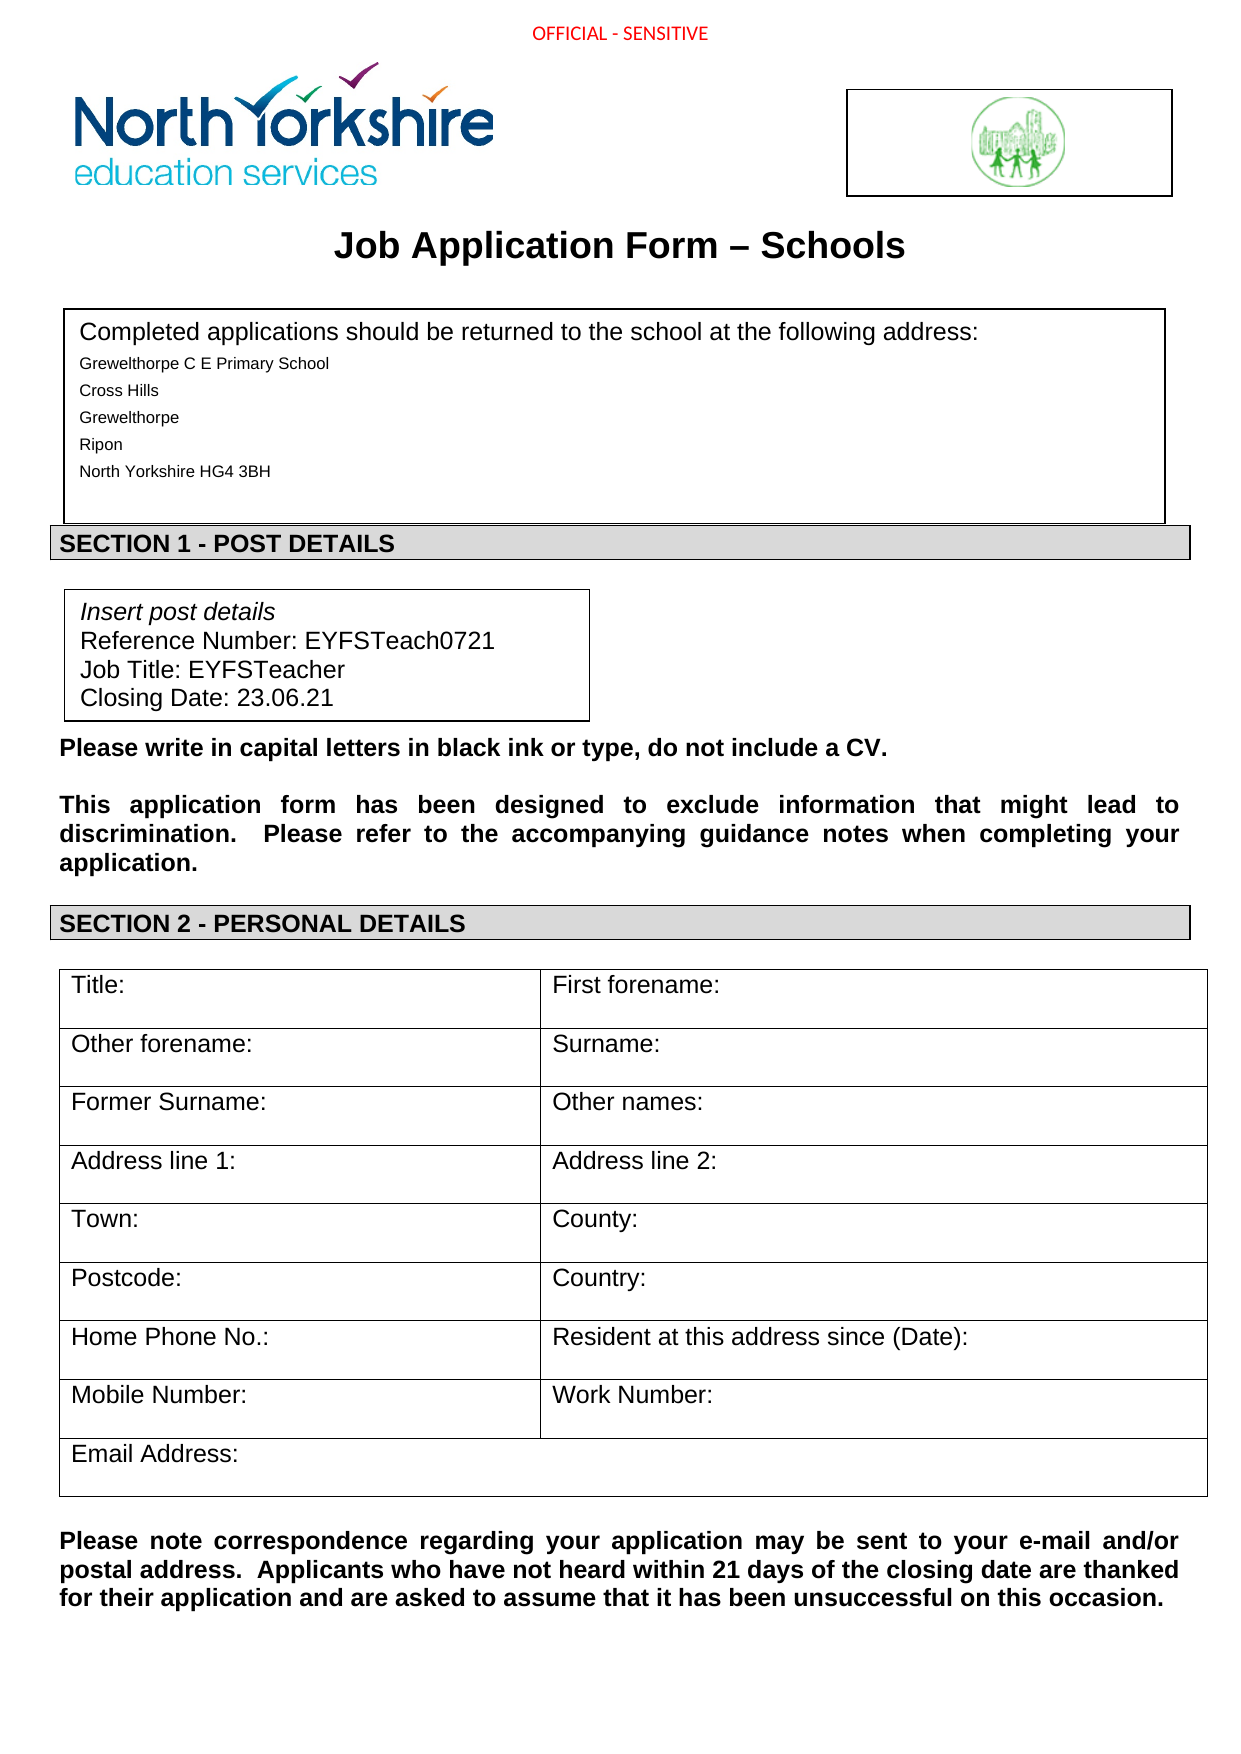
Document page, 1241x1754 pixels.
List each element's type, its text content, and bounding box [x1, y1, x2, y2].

table_cell Postcode: [60, 1263, 540, 1320]
table_cell Other forename: [60, 1029, 540, 1086]
table_cell Address line 2: [541, 1146, 1207, 1203]
table_cell Former Surname: [60, 1087, 540, 1145]
table_cell Resident at this address since (Date): [541, 1321, 1207, 1379]
text Please note correspondence regarding your application may be sent to your e-mail and/or postal address. Applicants who have not heard within 21 days of the closing date are thanked for their application and are asked to assume that it has been unsuccessful on this occasion. [59, 1526, 1181, 1612]
table_header Title: [60, 970, 540, 1028]
table_cell County: [541, 1204, 1207, 1262]
table_header First forename: [541, 970, 1207, 1028]
table_cell Email Address: [60, 1439, 1207, 1496]
table_cell Other names: [541, 1087, 1207, 1145]
table_cell Work Number: [541, 1380, 1207, 1437]
text SECTION 1 - POST DETAILS [51, 526, 1189, 559]
table_cell Surname: [541, 1029, 1207, 1086]
table_cell Address line 1: [60, 1146, 540, 1203]
text Job Application Form – Schools [59, 223, 1181, 267]
text Please write in capital letters in black ink or type, do not include a CV. [59, 733, 1181, 762]
text SECTION 2 - PERSONAL DETAILS [51, 906, 1189, 939]
picture [74, 62, 493, 184]
table_cell Home Phone No.: [60, 1321, 540, 1379]
picture [971, 97, 1065, 187]
table_cell Country: [541, 1263, 1207, 1320]
table_cell Mobile Number: [60, 1380, 540, 1437]
text This application form has been designed to exclude information that might lead to discrimination. Please refer to the accompanying guidance notes when completing your application. [59, 790, 1181, 877]
table_cell Town: [60, 1204, 540, 1262]
